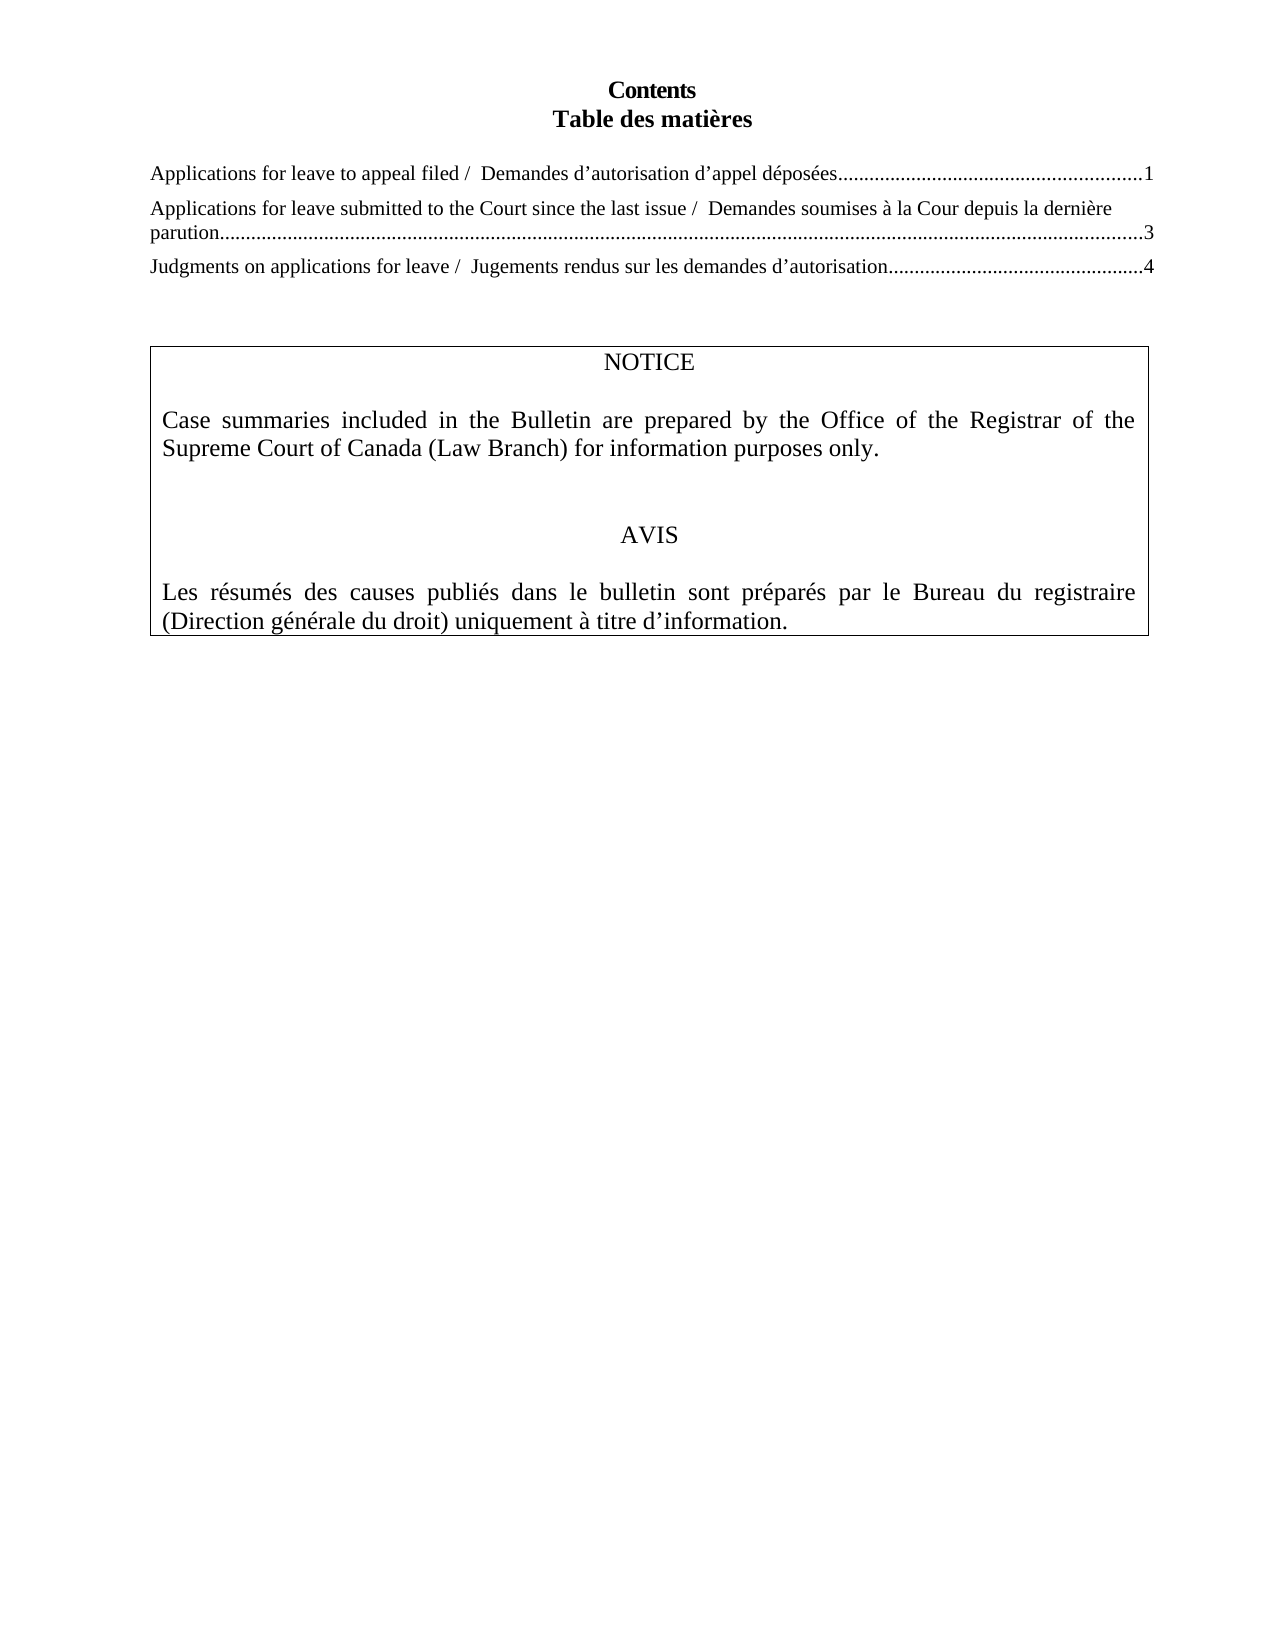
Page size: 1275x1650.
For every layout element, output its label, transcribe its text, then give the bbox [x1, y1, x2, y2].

table_header NOTICE Case summaries included in the Bulletin are prepared by the Office of the Registrar of the Supreme Court of Canada (Law Branch) for information purposes only. AVIS Les résumés des causes publiés dans le bulletin sont préparés par le Bureau du registraire (Direction générale du droit) uniquement à titre d’information. [151, 347, 1148, 635]
